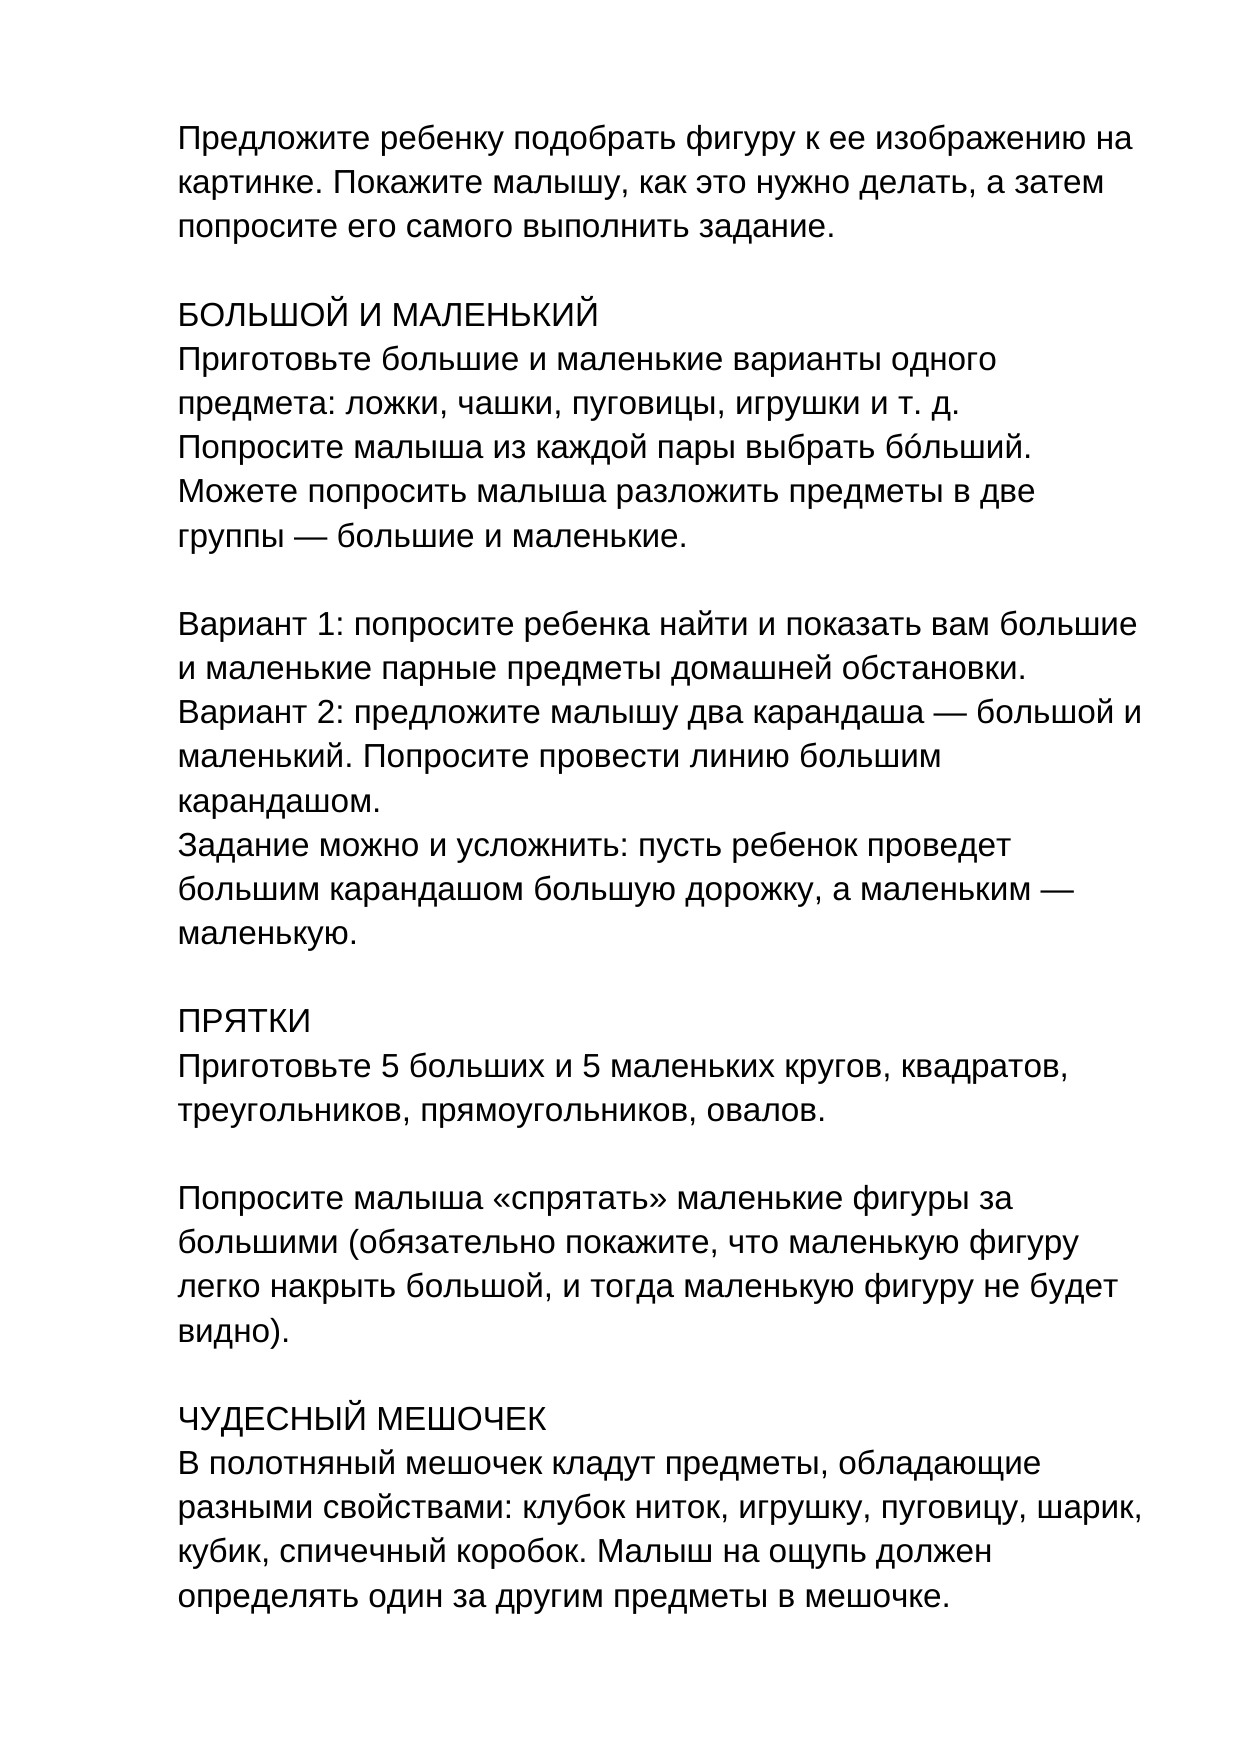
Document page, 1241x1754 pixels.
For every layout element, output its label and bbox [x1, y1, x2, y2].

text [177, 118, 1152, 1614]
